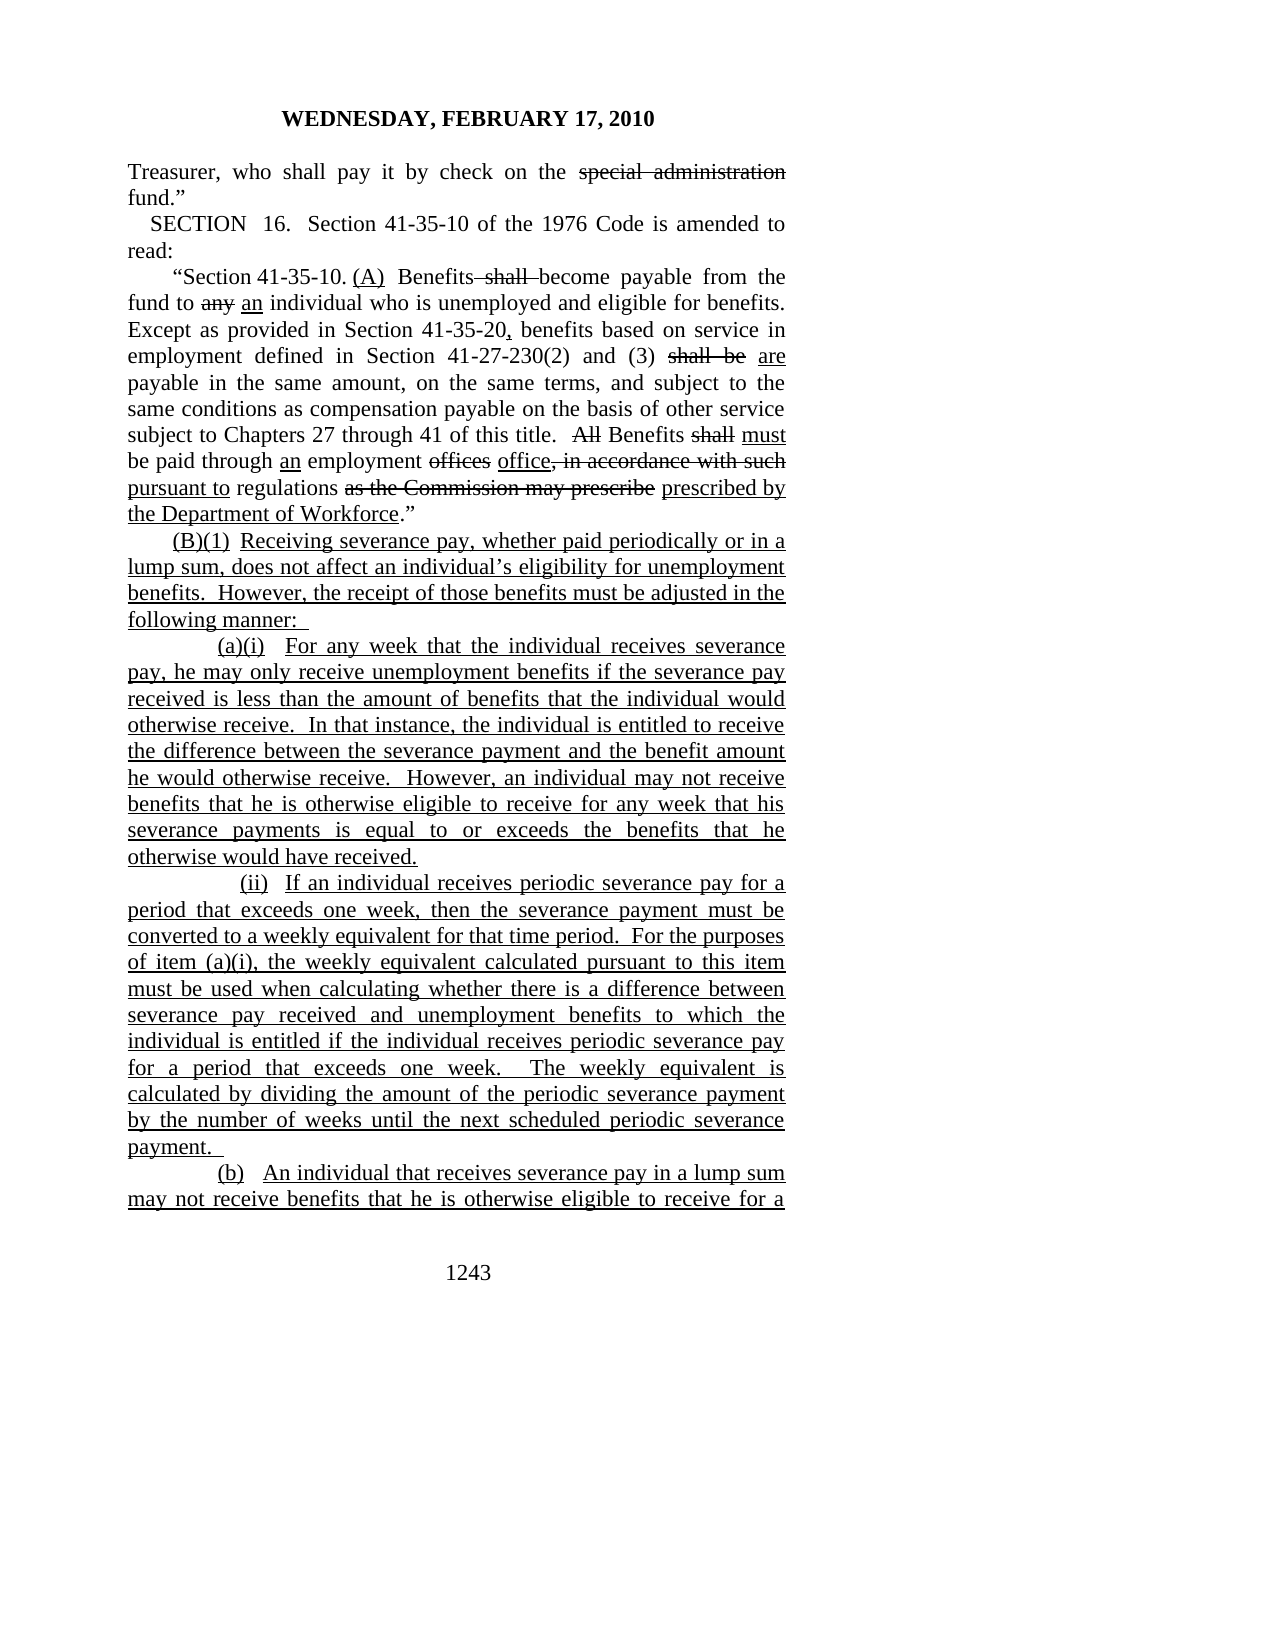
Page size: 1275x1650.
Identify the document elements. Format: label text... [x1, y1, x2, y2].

text (B)(1) Receiving severance pay, whether paid periodically or in a lump sum, does not affect an individual’s eligibility for unemployment benefits. However, the receipt of those benefits must be adjusted in the following manner: [127, 603, 786, 632]
text “Section 41-35-10. (A) Benefits shall become payable from the fund to any an individual who is unemployed and eligible for benefits. Except as provided in Section 41-35-20, benefits based on service in employment defined in Section 41-27-230(2) and (3) shall be are payable in the same amount, on the same terms, and subject to the same conditions as compensation payable on the basis of other service subject to Chapters 27 through 41 of this title. All Benefits shall must be paid through an employment offices office, in accordance with such pursuant to regulations as the Commission may prescribe prescribed by the Department of Workforce.” [127, 263, 786, 527]
text (ii) If an individual receives periodic severance pay for a period that exceeds one week, then the severance payment must be converted to a weekly equivalent for that time period. For the purposes of item (a)(i), the weekly equivalent calculated pursuant to this item must be used when calculating whether there is a difference between severance pay received and unemployment benefits to which the individual is entitled if the individual receives periodic severance pay for a period that exceeds one week. The weekly equivalent is calculated by dividing the amount of the periodic severance payment by the number of weeks until the next scheduled periodic severance payment. [127, 869, 786, 971]
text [127, 158, 786, 210]
text SECTION 16. Section 41-35-10 of the 1976 Code is amended to read: [127, 210, 786, 263]
text (B)(1) Receiving severance pay, whether paid periodically or in a lump sum, does not affect an individual’s eligibility for unemployment benefits. However, the receipt of those benefits must be adjusted in the following manner: [127, 577, 786, 602]
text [127, 1159, 786, 1212]
text (B)(1) Receiving severance pay, whether paid periodically or in a lump sum, does not affect an individual’s eligibility for unemployment benefits. However, the receipt of those benefits must be adjusted in the following manner: [127, 527, 786, 576]
